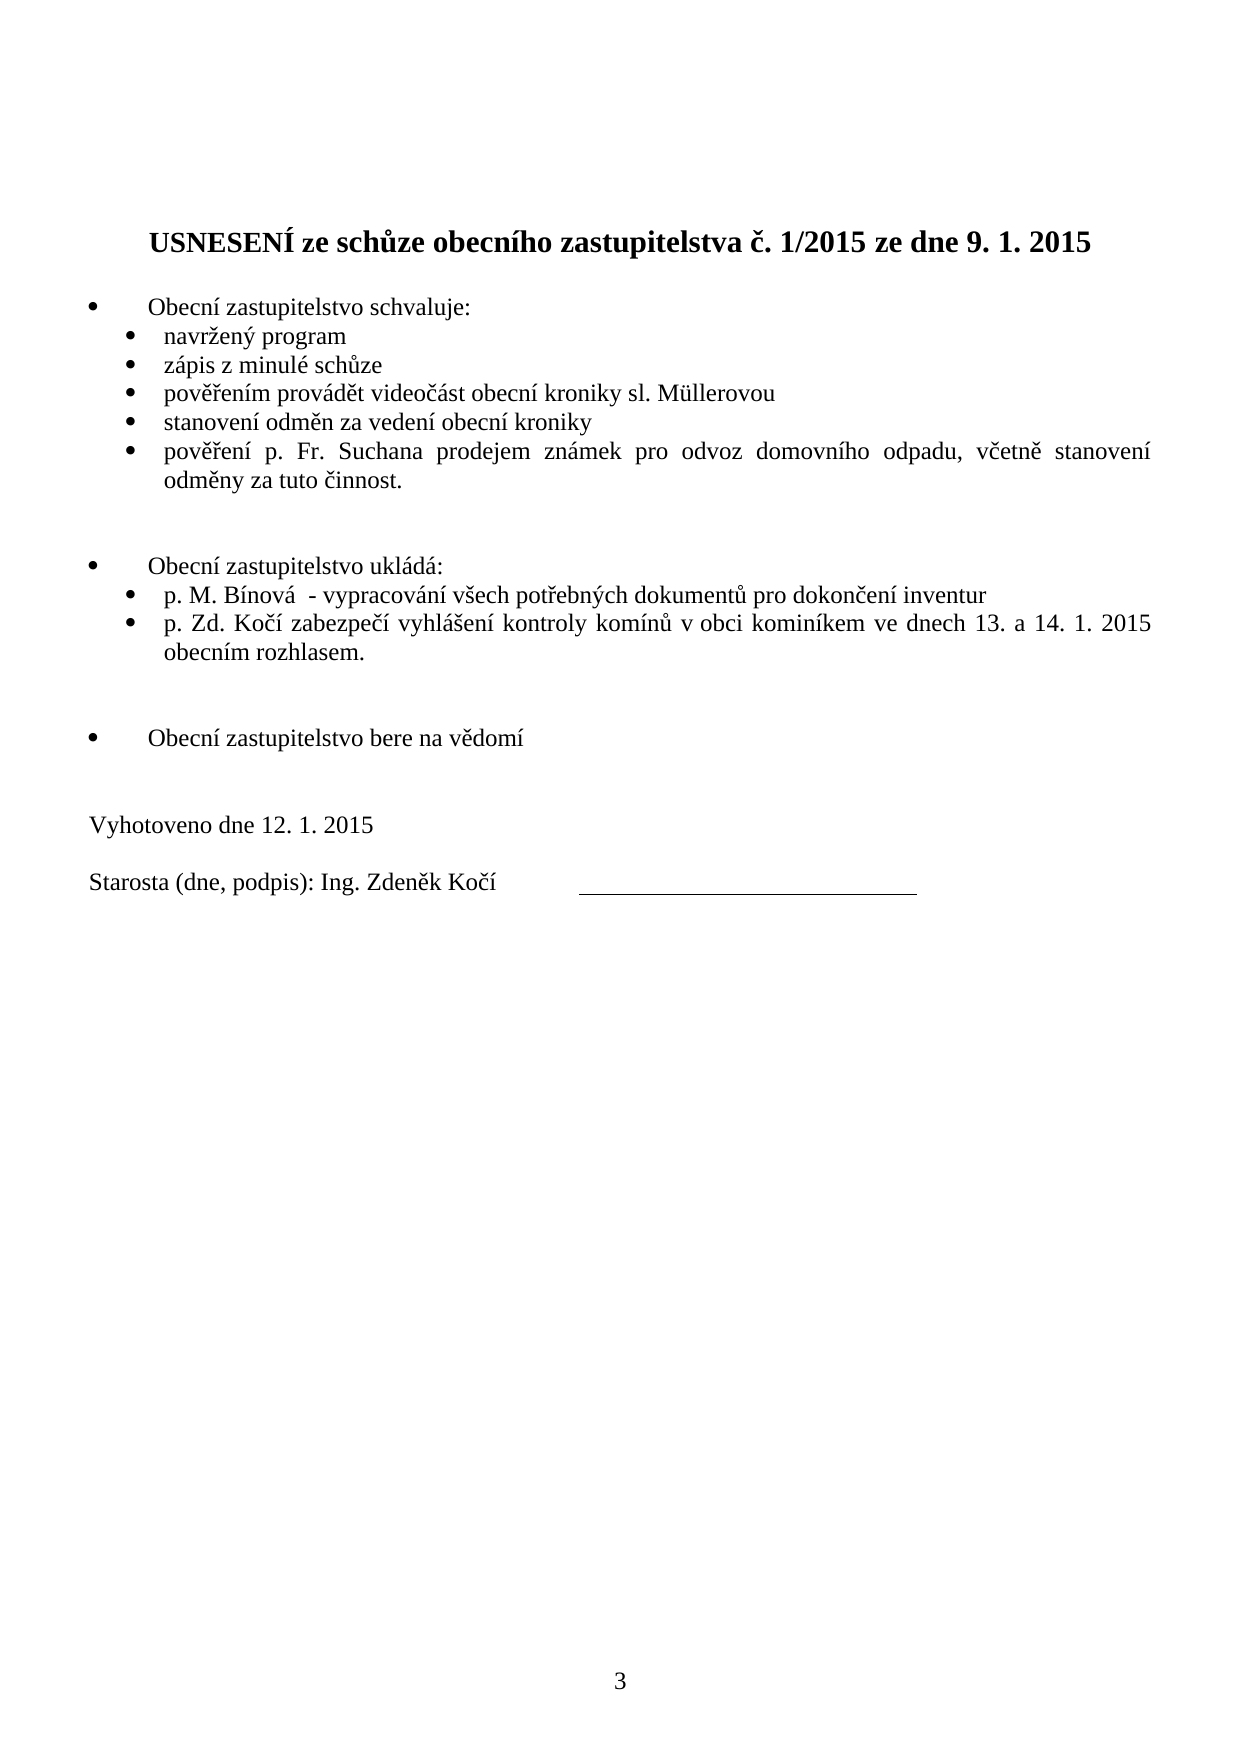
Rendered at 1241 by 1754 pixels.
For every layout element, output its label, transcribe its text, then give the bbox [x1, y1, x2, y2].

list navržený program [126, 321, 1152, 350]
text Vyhotoveno dne 12. 1. 2015 [89, 810, 1152, 838]
list pověření p. Fr. Suchana prodejem známek pro odvoz domovního odpadu, včetně stanovení odměny za tuto činnost. [126, 436, 1152, 493]
list Obecní zastupitelstvo bere na vědomí [89, 723, 1152, 752]
text Starosta (dne, podpis): Ing. Zdeněk Kočí [89, 867, 1152, 896]
list zápis z minulé schůze [126, 350, 1152, 378]
list pověřením provádět videočást obecní kroniky sl. Müllerovou [126, 378, 1152, 407]
list p. Zd. Kočí zabezpečí vyhlášení kontroly komínů v obci kominíkem ve dnech 13. a 14. 1. 2015 obecním rozhlasem. [126, 608, 1152, 666]
text USNESENÍ ze schůze obecního zastupitelstva č. 1/2015 ze dne 9. 1. 2015 [89, 223, 1152, 259]
list Obecní zastupitelstvo schvaluje: [89, 292, 1152, 321]
list p. M. Bínová - vypracování všech potřebných dokumentů pro dokončení inventur [126, 580, 1152, 608]
list Obecní zastupitelstvo ukládá: [89, 551, 1152, 580]
list stanovení odměn za vedení obecní kroniky [126, 407, 1152, 436]
